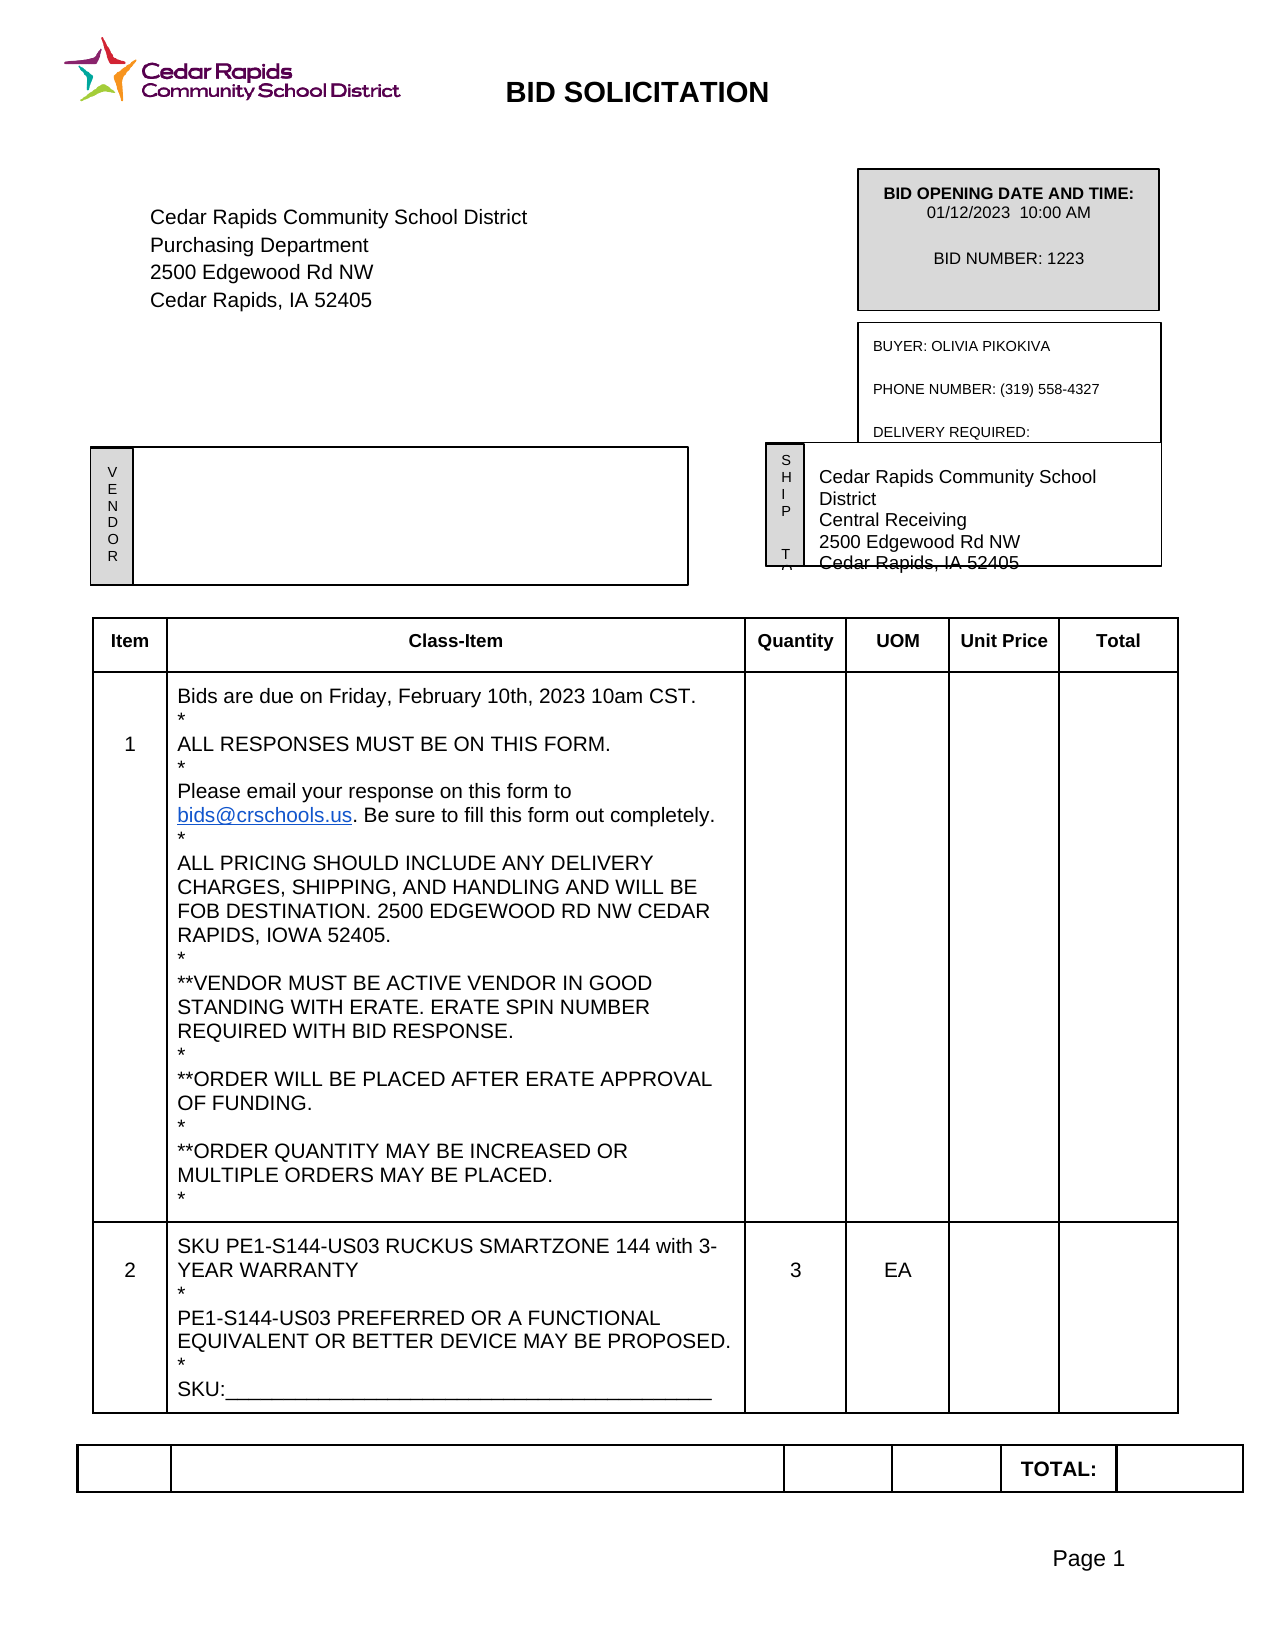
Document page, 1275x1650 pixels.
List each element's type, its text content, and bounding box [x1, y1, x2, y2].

table_header Item [94, 619, 166, 671]
table_header TOTAL: [1002, 1446, 1115, 1491]
table_cell [1060, 673, 1177, 1221]
table_cell [746, 673, 845, 1221]
table_cell [847, 673, 948, 1221]
table_header [785, 1446, 891, 1491]
table_header Quantity [746, 619, 845, 671]
table_cell Bids are due on Friday, February 10th, 2023 10am CST. * ALL RESPONSES MUST BE ON THIS FORM. * Please email your response on this form to bids@crschools.us. Be sure to fill this form out completely. * ALL PRICING SHOULD INCLUDE ANY DELIVERY CHARGES, SHIPPING, AND HANDLING AND WILL BE FOB DESTINATION. 2500 EDGEWOOD RD NW CEDAR RAPIDS, IOWA 52405. * **VENDOR MUST BE ACTIVE VENDOR IN GOOD STANDING WITH ERATE. ERATE SPIN NUMBER REQUIRED WITH BID RESPONSE. * **ORDER WILL BE PLACED AFTER ERATE APPROVAL OF FUNDING. * **ORDER QUANTITY MAY BE INCREASED OR MULTIPLE ORDERS MAY BE PLACED. * [168, 673, 744, 1221]
table_header UOM [847, 619, 948, 671]
table_header Total [1060, 619, 1177, 671]
table_cell SKU PE1-S144-US03 RUCKUS SMARTZONE 144 with 3-YEAR WARRANTY * PE1-S144-US03 PREFERRED OR A FUNCTIONAL EQUIVALENT OR BETTER DEVICE MAY BE PROPOSED. * SKU:__________________________________________ [168, 1223, 744, 1412]
table_cell 3 [746, 1223, 845, 1412]
text 2500 Edgewood Rd NW [150, 260, 1125, 284]
picture [53, 29, 409, 114]
table_cell [950, 1223, 1058, 1412]
table_cell [950, 673, 1058, 1221]
table_cell 1 [94, 673, 166, 1221]
text Purchasing Department [150, 232, 1125, 256]
table_cell EA [847, 1223, 948, 1412]
table_header [79, 1446, 170, 1491]
text Cedar Rapids, IA 52405 [150, 287, 1125, 311]
table_header Unit Price [950, 619, 1058, 671]
table_header [172, 1446, 783, 1491]
table_cell 2 [94, 1223, 166, 1412]
table_cell [1060, 1223, 1177, 1412]
table_header Class-Item [168, 619, 744, 671]
table_header [893, 1446, 1000, 1491]
table_header [1118, 1446, 1242, 1491]
text Cedar Rapids Community School District [150, 205, 1125, 229]
